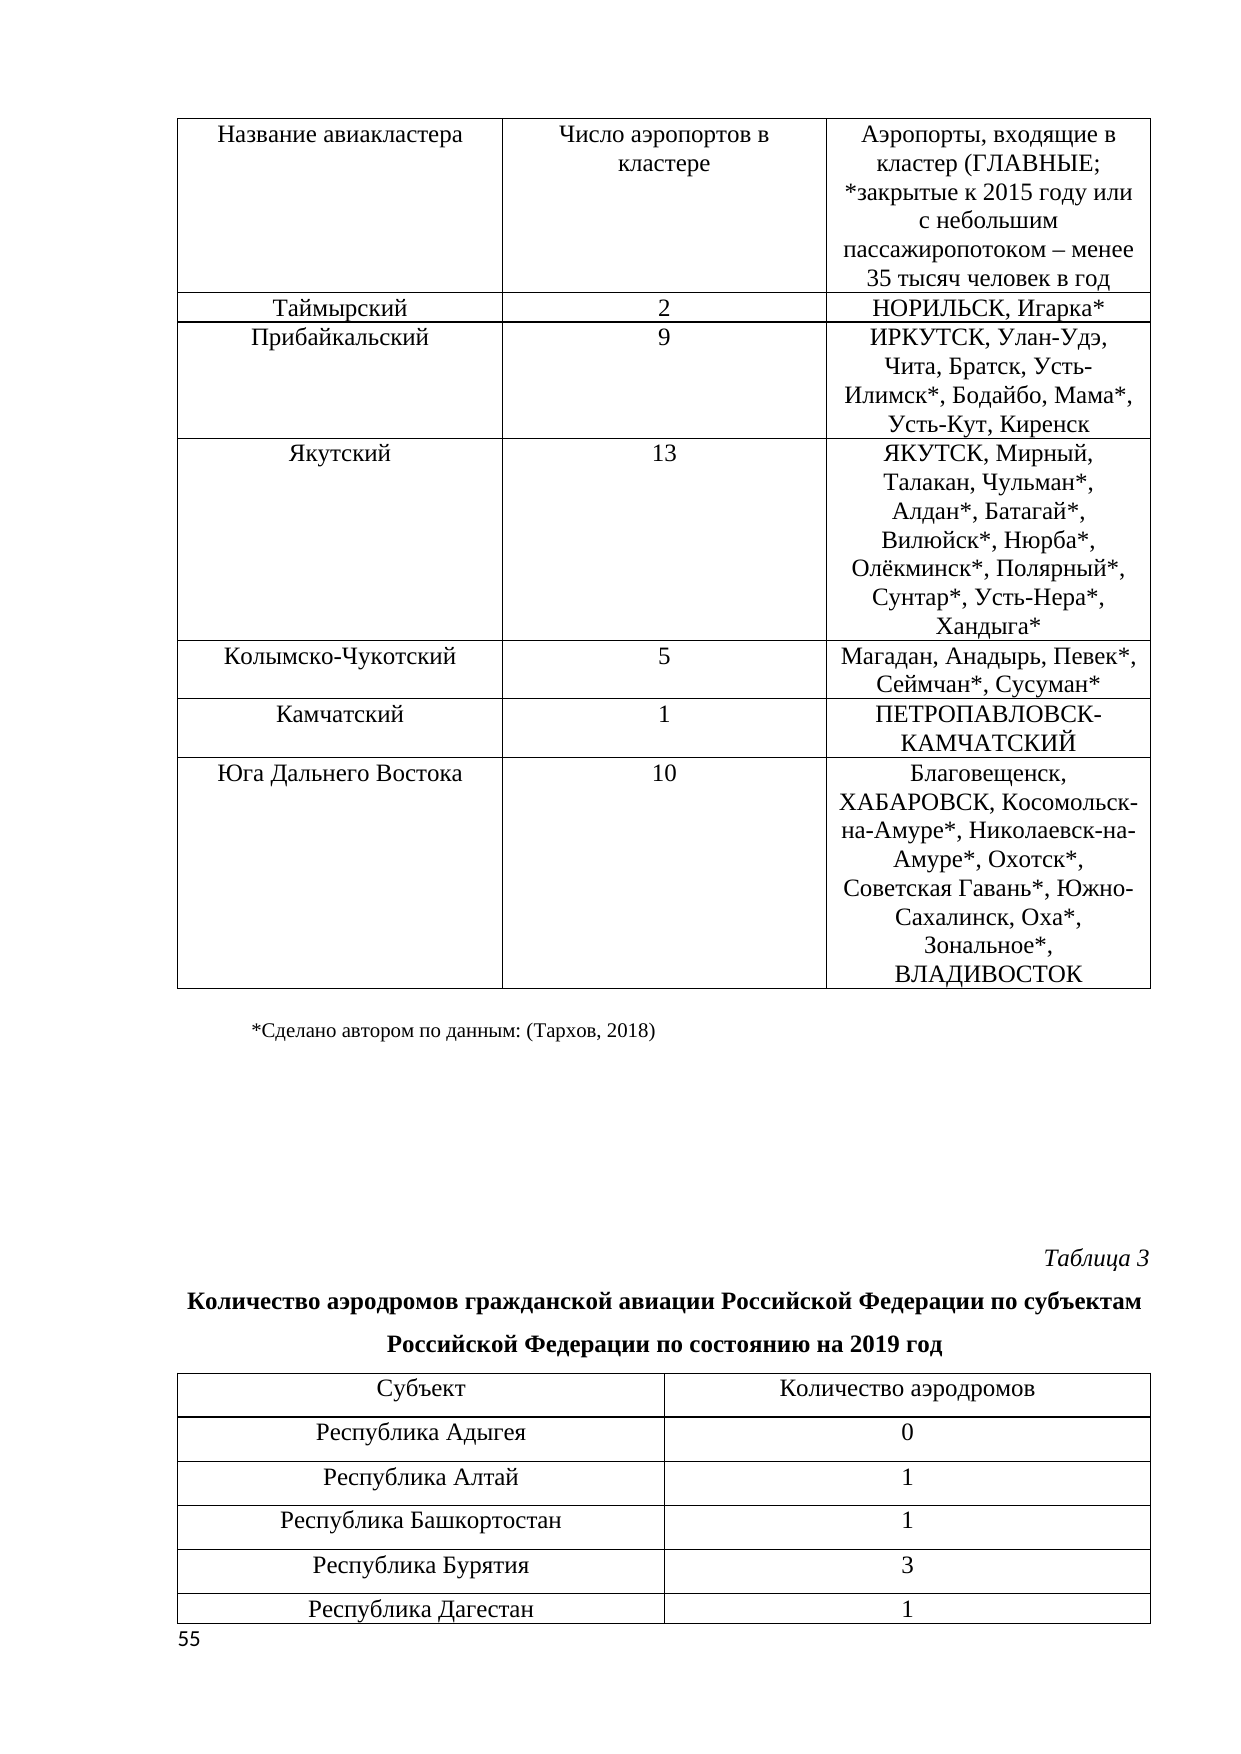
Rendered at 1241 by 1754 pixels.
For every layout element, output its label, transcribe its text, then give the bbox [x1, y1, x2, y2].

table_header Субъект [178, 1374, 664, 1416]
table_cell Республика Бурятия [178, 1550, 664, 1593]
table_header Название авиакластера [178, 119, 502, 292]
table_cell Благовещенск, ХАБАРОВСК, Косомольск-на-Амуре*, Николаевск-на-Амуре*, Охотск*, Советская Гавань*, Южно-Сахалинск, Оха*, Зональное*, ВЛАДИВОСТОК [827, 758, 1150, 988]
table_cell НОРИЛЬСК, Игарка* [827, 293, 1150, 321]
table_cell Республика Дагестан [178, 1594, 664, 1622]
table_cell 10 [503, 758, 826, 988]
table_cell 1 [665, 1594, 1150, 1622]
table_cell 0 [665, 1418, 1150, 1461]
table_cell 13 [503, 439, 826, 640]
text Таблица 3 [177, 1243, 1152, 1272]
table_cell Республика Башкортостан [178, 1506, 664, 1549]
table_cell Республика Адыгея [178, 1418, 664, 1461]
table_cell 9 [503, 323, 826, 437]
table_cell 5 [503, 641, 826, 698]
table_cell 1 [665, 1506, 1150, 1549]
table_cell Якутский [178, 439, 502, 640]
table_cell ЯКУТСК, Мирный, Талакан, Чульман*, Алдан*, Батагай*, Вилюйск*, Нюрба*, Олёкминск*, Полярный*, Сунтар*, Усть-Нера*, Хандыга* [827, 439, 1150, 640]
text Количество аэродромов гражданской авиации Российской Федерации по субъектам Российской Федерации по состоянию на 2019 год [177, 1286, 1152, 1358]
table_cell ПЕТРОПАВЛОВСК-КАМЧАТСКИЙ [827, 699, 1150, 757]
table_cell Магадан, Анадырь, Певек*, Сеймчан*, Сусуман* [827, 641, 1150, 698]
table_cell ИРКУТСК, Улан-Удэ, Чита, Братск, Усть-Илимск*, Бодайбо, Мама*, Усть-Кут, Киренск [827, 323, 1150, 437]
table_header Аэропорты, входящие в кластер (ГЛАВНЫЕ; *закрытые к 2015 году или с небольшим пассажиропотоком – менее 35 тысяч человек в год [827, 119, 1150, 292]
text *Сделано автором по данным: (Тархов, 2018) [177, 1018, 1152, 1042]
table_cell Юга Дальнего Востока [178, 758, 502, 988]
table_header Количество аэродромов [665, 1374, 1150, 1416]
table_cell Таймырский [178, 293, 502, 321]
table_cell Камчатский [178, 699, 502, 757]
table_cell 2 [503, 293, 826, 321]
table_cell Республика Алтай [178, 1462, 664, 1504]
table_cell 1 [665, 1462, 1150, 1504]
table_header Число аэропортов в кластере [503, 119, 826, 292]
table_cell Прибайкальский [178, 323, 502, 437]
table_cell Колымско-Чукотский [178, 641, 502, 698]
table_cell 3 [665, 1550, 1150, 1593]
table_cell 1 [503, 699, 826, 757]
